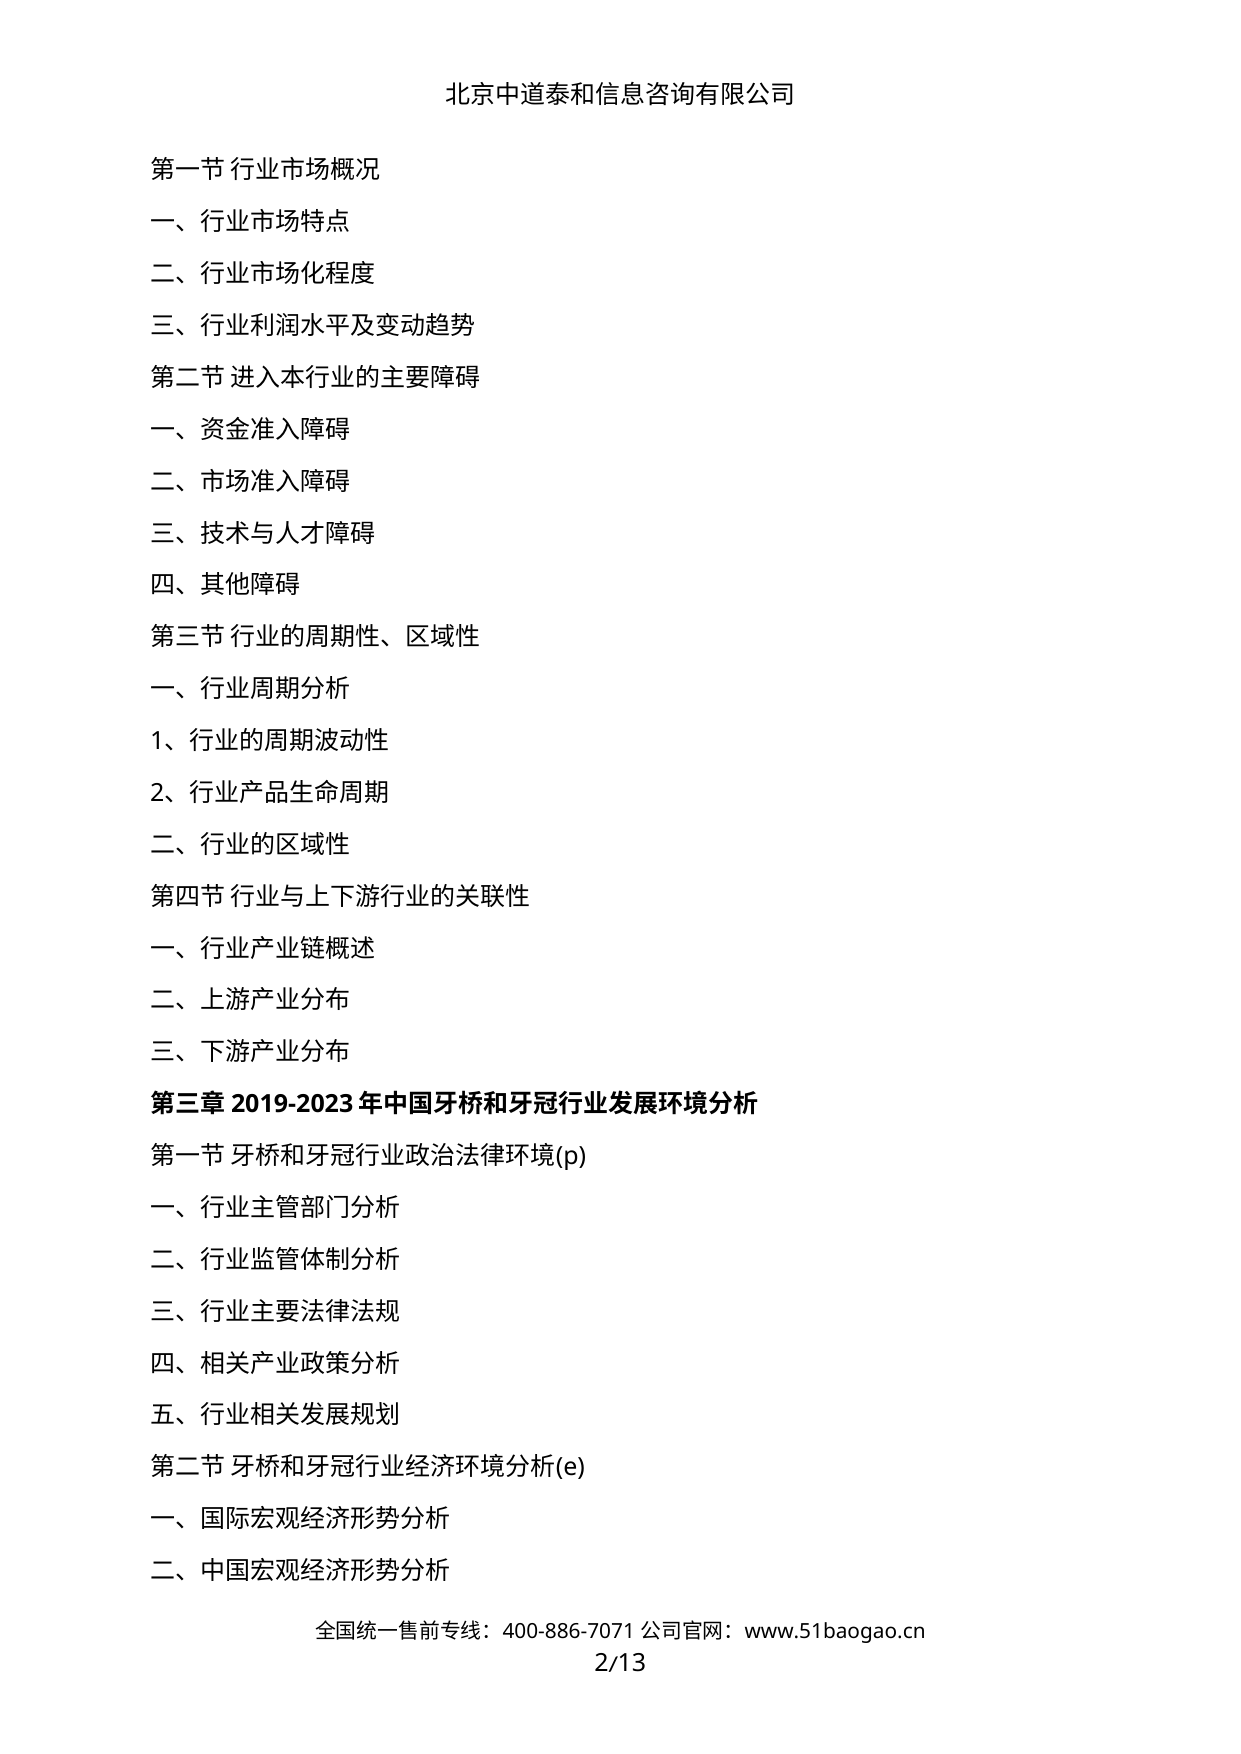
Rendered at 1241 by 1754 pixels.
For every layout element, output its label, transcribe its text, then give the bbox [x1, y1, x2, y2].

text 第三章 2019-2023年中国牙桥和牙冠行业发展环境分析 [150, 1084, 1090, 1120]
text 四、相关产业政策分析 [150, 1343, 1090, 1379]
text 三、下游产业分布 [150, 1032, 1090, 1068]
text 一、行业产业链概述 [150, 928, 1090, 964]
text 一、行业主管部门分析 [150, 1187, 1090, 1224]
text 一、行业周期分析 [150, 669, 1090, 705]
text 一、国际宏观经济形势分析 [150, 1499, 1090, 1535]
text 三、技术与人才障碍 [150, 513, 1090, 549]
text 第三节 行业的周期性、区域性 [150, 617, 1090, 653]
text 二、市场准入障碍 [150, 461, 1090, 497]
text 第二节 牙桥和牙冠行业经济环境分析(e) [150, 1447, 1090, 1483]
text 第四节 行业与上下游行业的关联性 [150, 876, 1090, 912]
text 2、行业产品生命周期 [150, 772, 1090, 809]
text 二、中国宏观经济形势分析 [150, 1551, 1090, 1587]
text 二、行业的区域性 [150, 824, 1090, 861]
text 第一节 行业市场概况 [150, 150, 1090, 186]
text 一、行业市场特点 [150, 202, 1090, 238]
text 三、行业利润水平及变动趋势 [150, 306, 1090, 342]
text 第一节 牙桥和牙冠行业政治法律环境(p) [150, 1136, 1090, 1172]
text 二、行业市场化程度 [150, 254, 1090, 290]
text 二、行业监管体制分析 [150, 1239, 1090, 1276]
text 二、上游产业分布 [150, 980, 1090, 1016]
text 五、行业相关发展规划 [150, 1395, 1090, 1431]
text 第二节 进入本行业的主要障碍 [150, 357, 1090, 394]
text 三、行业主要法律法规 [150, 1291, 1090, 1327]
text 1、行业的周期波动性 [150, 721, 1090, 757]
text 四、其他障碍 [150, 565, 1090, 601]
text 一、资金准入障碍 [150, 409, 1090, 446]
